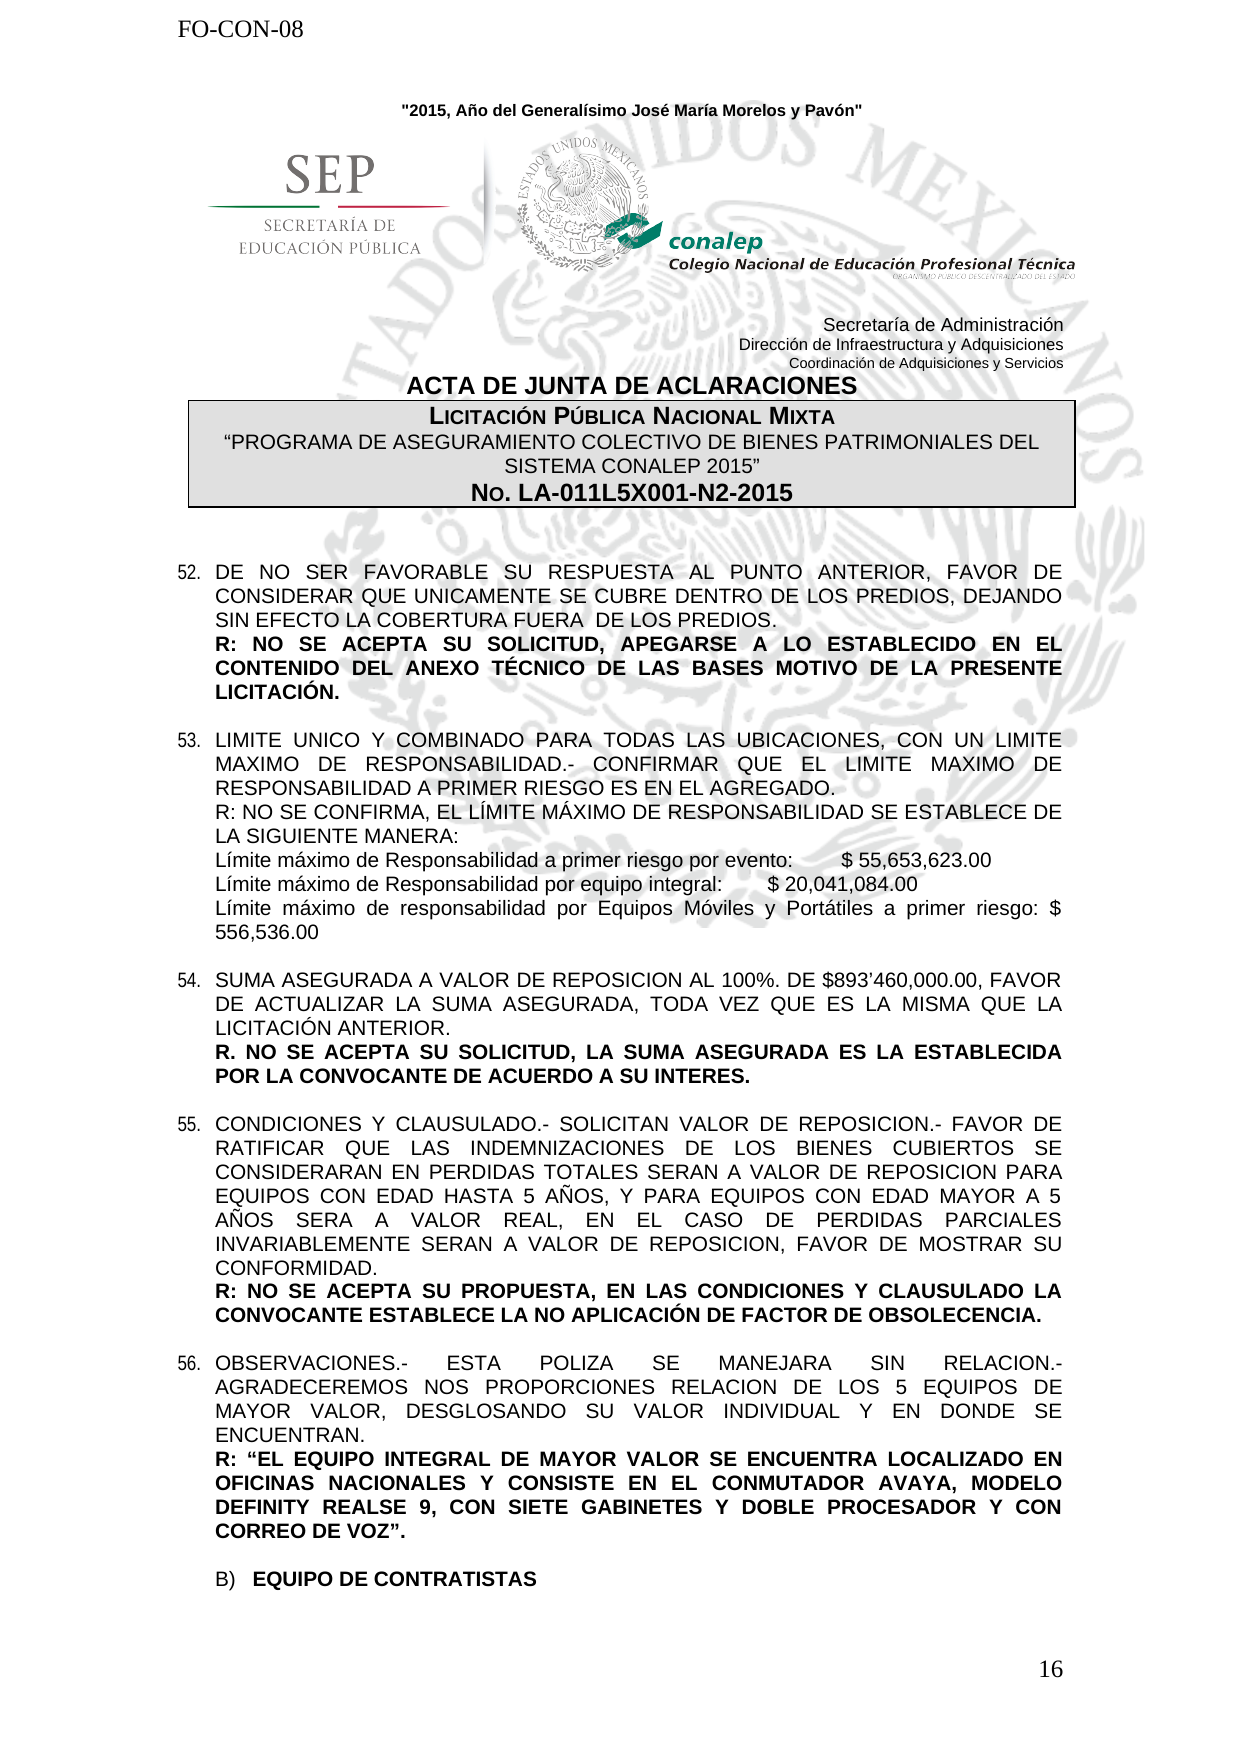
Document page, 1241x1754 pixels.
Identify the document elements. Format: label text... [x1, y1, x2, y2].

text Límite máximo de Responsabilidad por equipo integral: $ 20,041,084.00 [215, 872, 1063, 896]
text Límite máximo de responsabilidad por Equipos Móviles y Portátiles a primer riesgo: $ 556,536.00 [215, 896, 1063, 944]
text R: NO SE CONFIRMA, EL LÍMITE MÁXIMO DE RESPONSABILIDAD SE ESTABLECE DE LA SIGUIENTE MANERA: [215, 800, 1063, 848]
list LIMITE UNICO Y COMBINADO PARA TODAS LAS UBICACIONES, CON UN LIMITE MAXIMO DE RESPONSABILIDAD.- CONFIRMAR QUE EL LIMITE MAXIMO DE RESPONSABILIDAD A PRIMER RIESGO ES EN EL AGREGADO. [177, 728, 1063, 800]
list EQUIPO DE CONTRATISTAS [215, 1567, 1063, 1591]
text R: NO SE ACEPTA SU SOLICITUD, APEGARSE A LO ESTABLECIDO EN EL CONTENIDO DEL ANEXO TÉCNICO DE LAS BASES MOTIVO DE LA PRESENTE LICITACIÓN. [215, 632, 1063, 704]
list CONDICIONES Y CLAUSULADO.- SOLICITAN VALOR DE REPOSICION.- FAVOR DE RATIFICAR QUE LAS INDEMNIZACIONES DE LOS BIENES CUBIERTOS SE CONSIDERARAN EN PERDIDAS TOTALES SERAN A VALOR DE REPOSICION PARA EQUIPOS CON EDAD HASTA 5 AÑOS, Y PARA EQUIPOS CON EDAD MAYOR A 5 AÑOS SERA A VALOR REAL, EN EL CASO DE PERDIDAS PARCIALES INVARIABLEMENTE SERAN A VALOR DE REPOSICION, FAVOR DE MOSTRAR SU CONFORMIDAD. [177, 1111, 1063, 1279]
list DE NO SER FAVORABLE SU RESPUESTA AL PUNTO ANTERIOR, FAVOR DE CONSIDERAR QUE UNICAMENTE SE CUBRE DENTRO DE LOS PREDIOS, DEJANDO SIN EFECTO LA COBERTURA FUERA DE LOS PREDIOS. [177, 560, 1063, 632]
list OBSERVACIONES.- ESTA POLIZA SE MANEJARA SIN RELACION.- AGRADECEREMOS NOS PROPORCIONES RELACION DE LOS 5 EQUIPOS DE MAYOR VALOR, DESGLOSANDO SU VALOR INDIVIDUAL Y EN DONDE SE ENCUENTRAN. [177, 1351, 1063, 1447]
text Límite máximo de Responsabilidad a primer riesgo por evento: $ 55,653,623.00 [215, 848, 1063, 872]
text R: NO SE ACEPTA SU PROPUESTA, EN LAS CONDICIONES Y CLAUSULADO LA CONVOCANTE ESTABLECE LA NO APLICACIÓN DE FACTOR DE OBSOLECENCIA. [215, 1279, 1063, 1327]
text R. NO SE ACEPTA SU SOLICITUD, LA SUMA ASEGURADA ES LA ESTABLECIDA POR LA CONVOCANTE DE ACUERDO A SU INTERES. [215, 1039, 1063, 1087]
text R: “EL EQUIPO INTEGRAL DE MAYOR VALOR SE ENCUENTRA LOCALIZADO EN OFICINAS NACIONALES Y CONSISTE EN EL CONMUTADOR AVAYA, MODELO DEFINITY REALSE 9, CON SIETE GABINETES Y DOBLE PROCESADOR Y CON CORREO DE VOZ”. [215, 1447, 1063, 1543]
list SUMA ASEGURADA A VALOR DE REPOSICION AL 100%. DE $893’460,000.00, FAVOR DE ACTUALIZAR LA SUMA ASEGURADA, TODA VEZ QUE ES LA MISMA QUE LA LICITACIÓN ANTERIOR. [177, 968, 1063, 1039]
picture [207, 137, 1075, 279]
